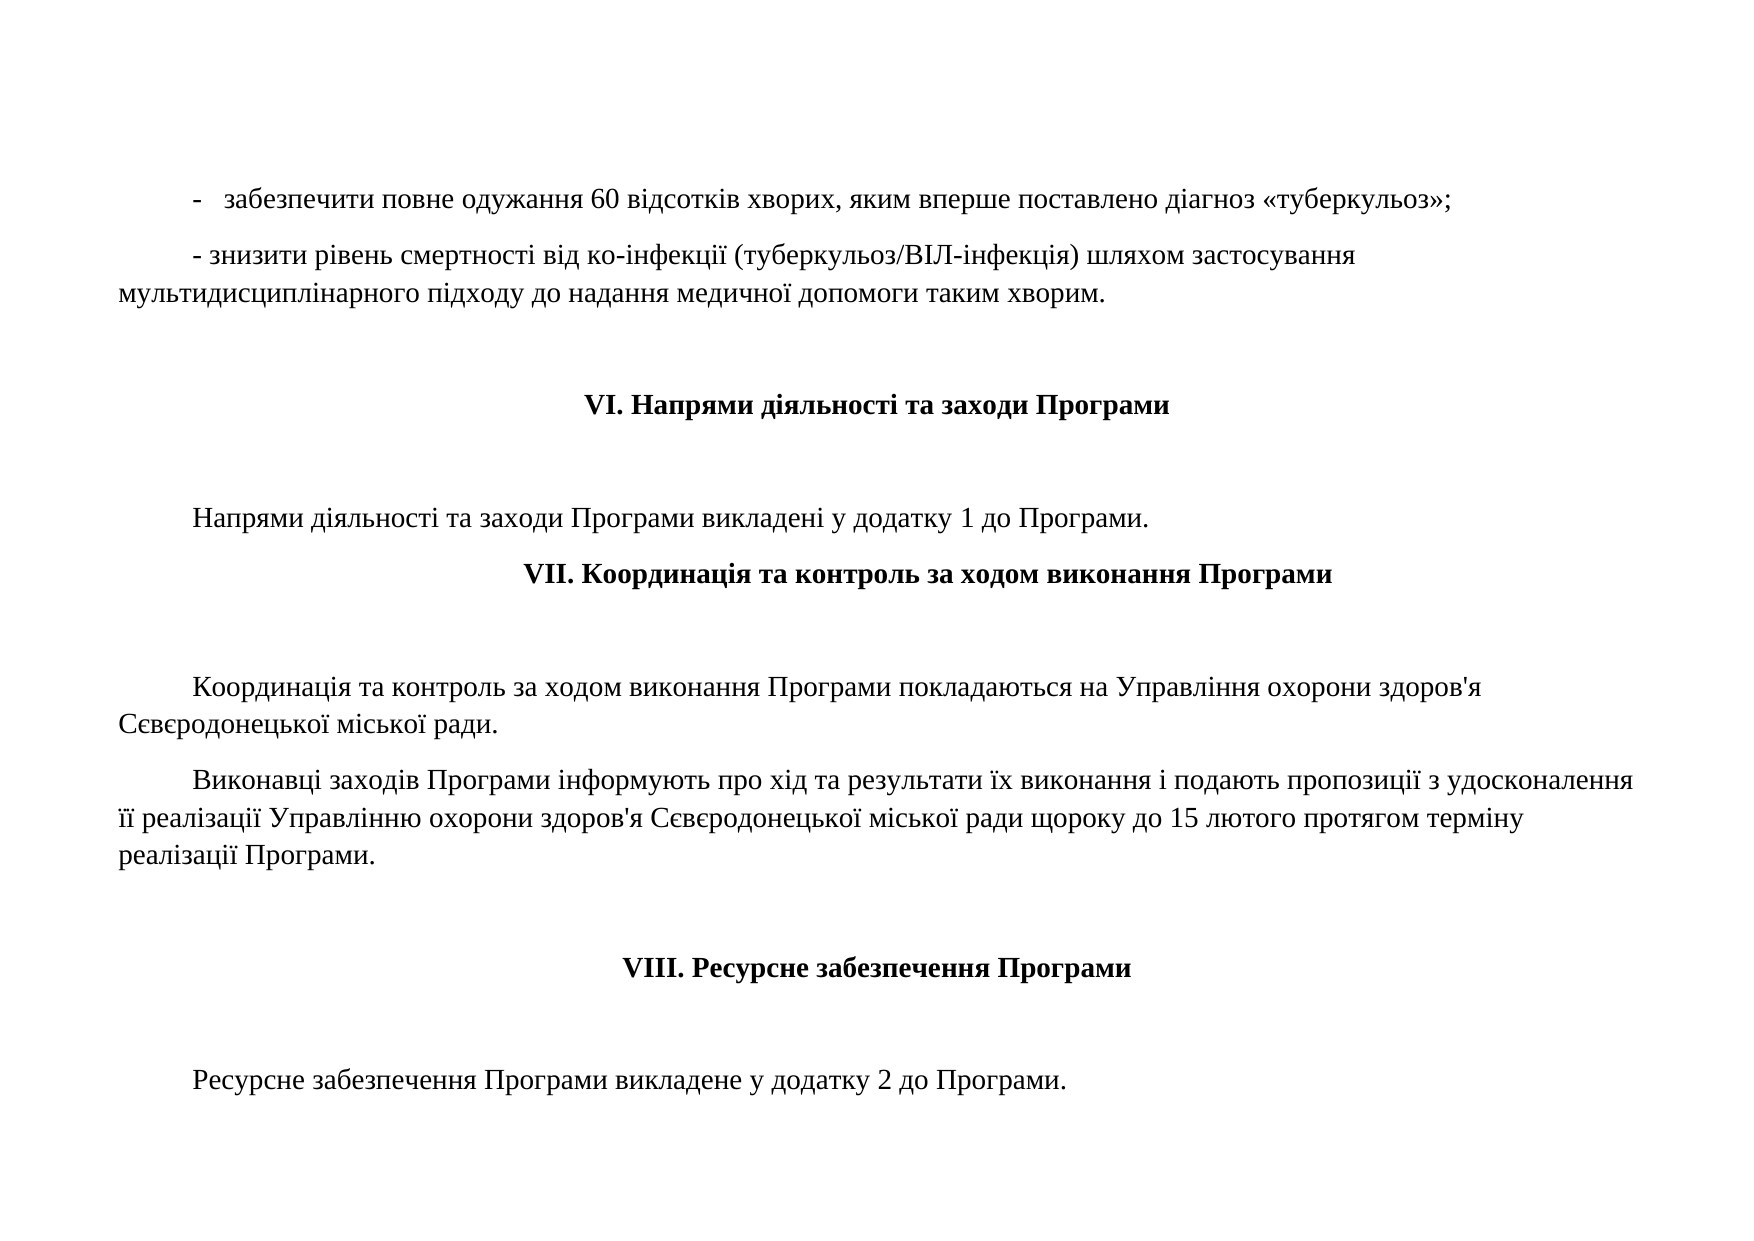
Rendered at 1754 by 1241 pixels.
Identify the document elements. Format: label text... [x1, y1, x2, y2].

text VI. Напрями діяльності та заходи Програми [118, 383, 1636, 421]
text Виконавці заходів Програми інформують про хід та результати їх виконання і подають пропозиції з удосконалення її реалізації Управлінню охорони здоров'я Сєвєродонецької міської ради щороку до 15 лютого протягом терміну реалізації Програми. [118, 758, 1636, 871]
text Напрями діяльності та заходи Програми викладені у додатку 1 до Програми. [118, 496, 1636, 533]
text Ресурсне забезпечення Програми викладене у додатку 2 до Програми. [118, 1058, 1636, 1096]
text - знизити рівень смертності від ко-інфекції (туберкульоз/ВІЛ-інфекція) шляхом застосування мультидисциплінарного підходу до надання медичної допомоги таким хворим. [118, 233, 1636, 308]
text - забезпечити повне одужання 60 відсотків хворих, яким вперше поставлено діагноз «туберкульоз»; [118, 177, 1636, 215]
text Координація та контроль за ходом виконання Програми покладаються на Управління охорони здоров'я Сєвєродонецької міської ради. [118, 665, 1636, 740]
text VII. Координація та контроль за ходом виконання Програми [118, 552, 1636, 590]
text VIII. Ресурсне забезпечення Програми [118, 946, 1636, 983]
